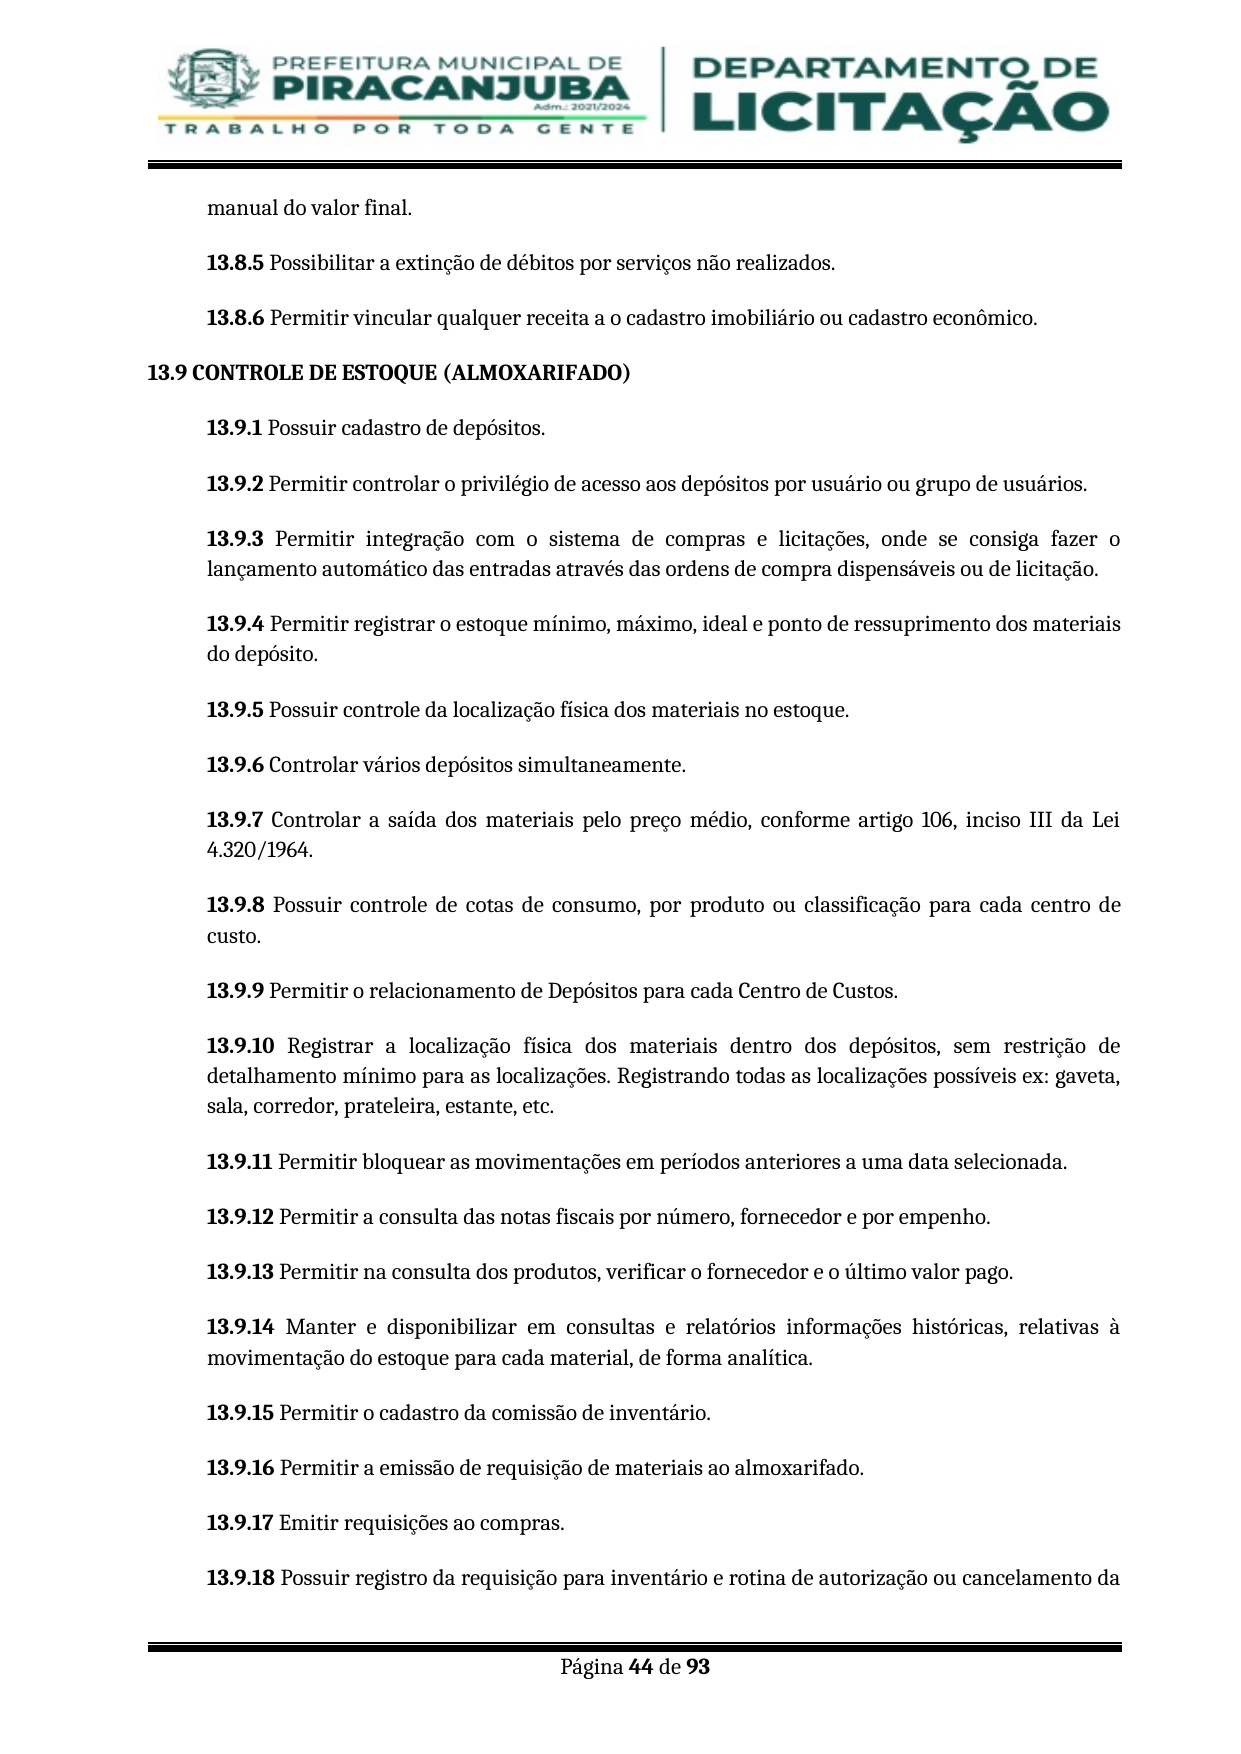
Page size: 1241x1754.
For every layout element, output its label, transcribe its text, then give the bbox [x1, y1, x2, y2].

text 13.9.11 Permitir bloquear as movimentações em períodos anteriores a uma data selecionada. [207, 1148, 1122, 1175]
text 13.9.5 Possuir controle da localização física dos materiais no estoque. [207, 696, 1122, 723]
text 13.9.3 Permitir integração com o sistema de compras e licitações, onde se consiga fazer o lançamento automático das entradas através das ordens de compra dispensáveis ou de licitação. [207, 526, 1122, 582]
text 13.9.13 Permitir na consulta dos produtos, verificar o fornecedor e o último valor pago. [207, 1259, 1122, 1285]
text 13.9.1 Possuir cadastro de depósitos. [207, 415, 1122, 442]
text 13.9.16 Permitir a emissão de requisição de materiais ao almoxarifado. [207, 1455, 1122, 1481]
text 13.8.5 Possibilitar a extinção de débitos por serviços não realizados. [207, 249, 1122, 276]
text 13.9.8 Possuir controle de cotas de consumo, por produto ou classificação para cada centro de custo. [207, 892, 1122, 949]
text 13.9.10 Registrar a localização física dos materiais dentro dos depósitos, sem restrição de detalhamento mínimo para as localizações. Registrando todas as localizações possíveis ex: gaveta, sala, corredor, prateleira, estante, etc. [207, 1033, 1122, 1120]
text 13.9.12 Permitir a consulta das notas fiscais por número, fornecedor e por empenho. [207, 1204, 1122, 1230]
text 13.9.2 Permitir controlar o privilégio de acesso aos depósitos por usuário ou grupo de usuários. [207, 470, 1122, 497]
text 13.9.15 Permitir o cadastro da comissão de inventário. [207, 1399, 1122, 1426]
text 13.9 CONTROLE DE ESTOQUE (ALMOXARIFADO) [148, 360, 1122, 386]
text 13.9.9 Permitir o relacionamento de Depósitos para cada Centro de Custos. [207, 978, 1122, 1004]
text 13.9.6 Controlar vários depósitos simultaneamente. [207, 752, 1122, 778]
text 13.9.17 Emitir requisições ao compras. [207, 1510, 1122, 1536]
text 13.9.14 Manter e disponibilizar em consultas e relatórios informações históricas, relativas à movimentação do estoque para cada material, de forma analítica. [207, 1314, 1122, 1371]
picture [157, 44, 1119, 150]
text 13.9.18 Possuir registro da requisição para inventário e rotina de autorização ou cancelamento da requisição. [207, 1565, 1122, 1592]
text 13.8.6 Permitir vincular qualquer receita a o cadastro imobiliário ou cadastro econômico. [207, 305, 1122, 331]
text 13.9.4 Permitir registrar o estoque mínimo, máximo, ideal e ponto de ressuprimento dos materiais do depósito. [207, 611, 1122, 668]
text 13.9.7 Controlar a saída dos materiais pelo preço médio, conforme artigo 106, inciso III da Lei 4.320/1964. [207, 807, 1122, 863]
